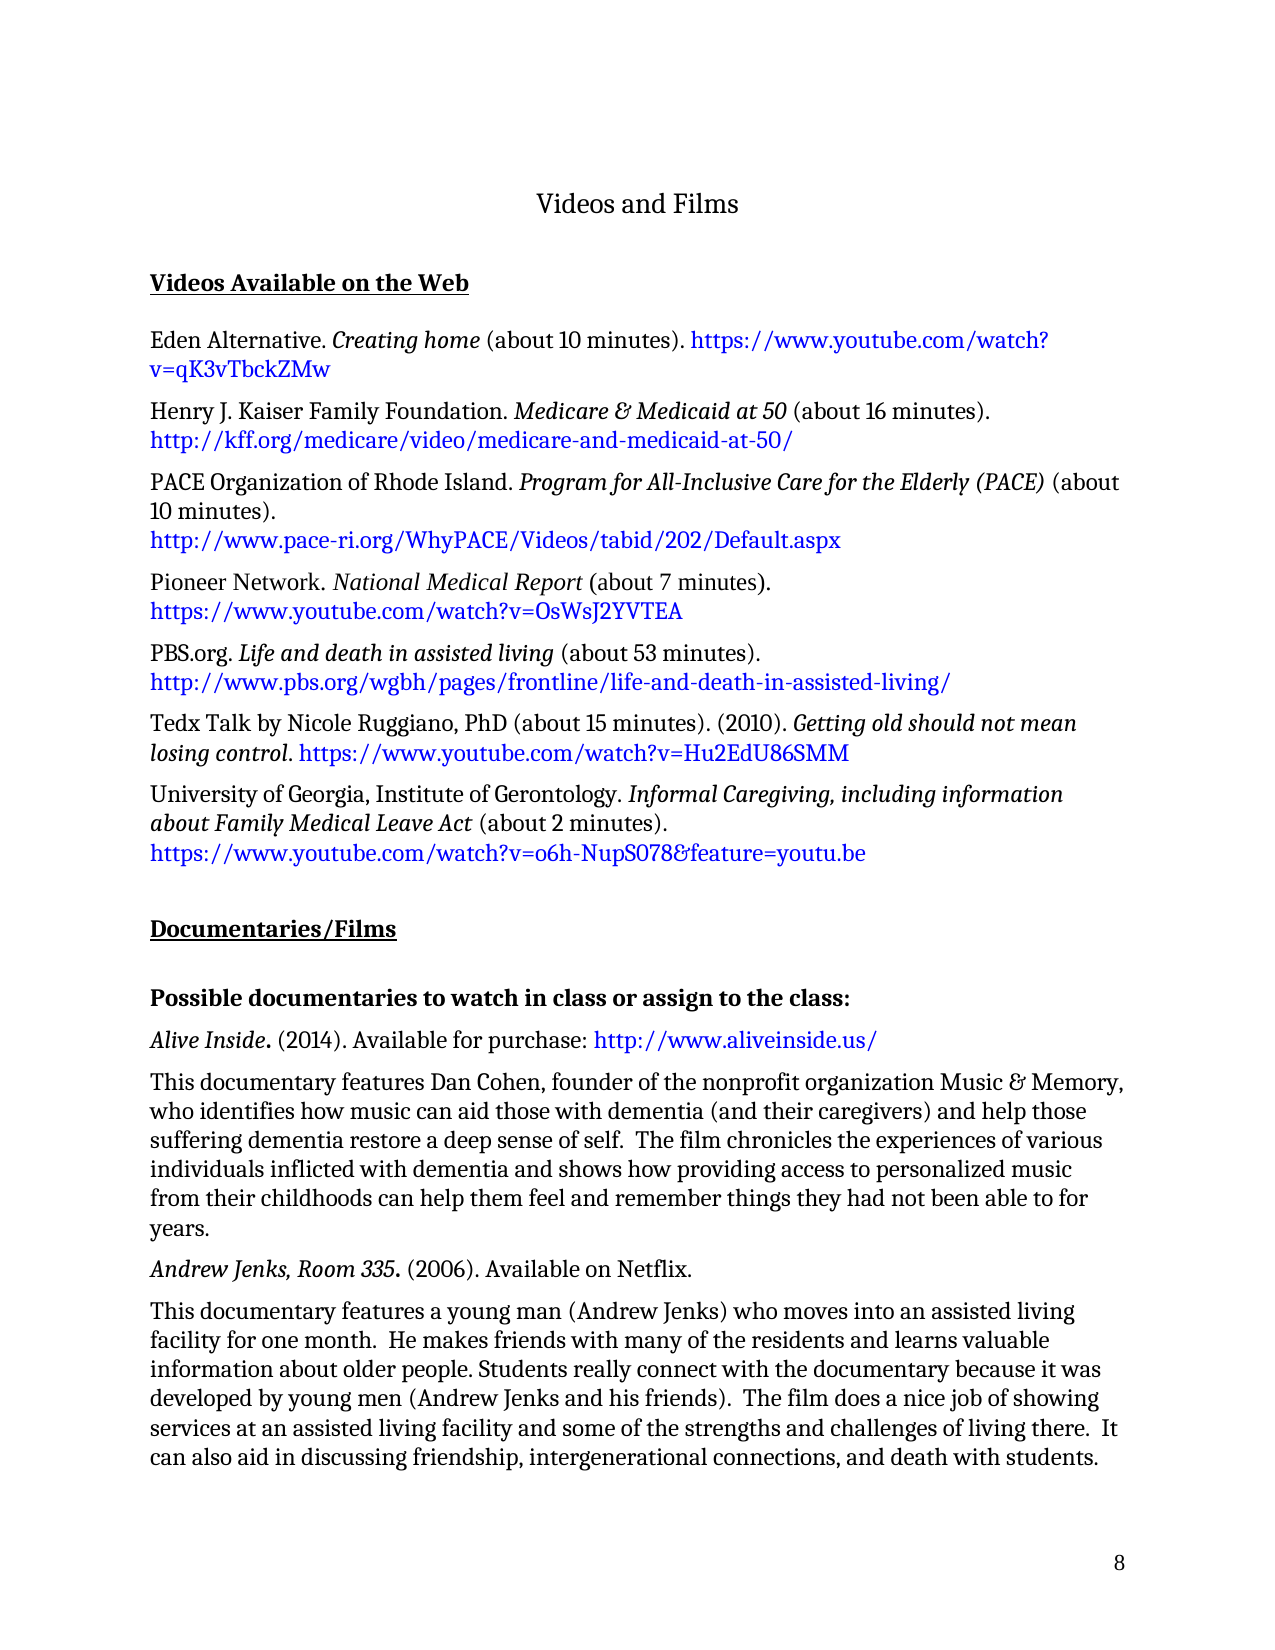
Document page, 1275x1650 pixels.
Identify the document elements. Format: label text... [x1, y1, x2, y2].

text University of Georgia, Institute of Gerontology. Informal Caregiving, including information about Family Medical Leave Act (about 2 minutes). https://www.youtube.com/watch?v=o6h-NupS078&feature=youtu.be [150, 779, 1125, 867]
text Andrew Jenks, Room 335. (2006). Available on Netflix. [150, 1254, 1125, 1283]
text PBS.org. Life and death in assisted living (about 53 minutes). http://www.pbs.org/wgbh/pages/frontline/life-and-death-in-assisted-living/ [150, 638, 1125, 696]
text Pioneer Network. National Medical Report (about 7 minutes). https://www.youtube.com/watch?v=OsWsJ2YVTEA [150, 567, 1125, 625]
text Possible documentaries to watch in class or assign to the class: [150, 983, 1125, 1013]
text Documentaries/Films [150, 904, 1125, 946]
text PACE Organization of Rhode Island. Program for All-Inclusive Care for the Elderly (PACE) (about 10 minutes). http://www.pace-ri.org/WhyPACE/Videos/tabid/202/Default.aspx [150, 467, 1125, 554]
text Henry J. Kaiser Family Foundation. Medicare & Medicaid at 50 (about 16 minutes). http://kff.org/medicare/video/medicare-and-medicaid-at-50/ [150, 396, 1125, 454]
text Alive Inside. (2014). Available for purchase: http://www.aliveinside.us/ [150, 1025, 1125, 1054]
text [150, 1296, 1125, 1471]
text Eden Alternative. Creating home (about 10 minutes). https://www.youtube.com/watch?v=qK3vTbckZMw [150, 325, 1125, 383]
text Tedx Talk by Nicole Ruggiano, PhD (about 15 minutes). (2010). Getting old should not mean losing control. https://www.youtube.com/watch?v=Hu2EdU86SMM [150, 708, 1125, 767]
text This documentary features Dan Cohen, founder of the nonprofit organization Music & Memory, who identifies how music can aid those with dementia (and their caregivers) and help those suffering dementia restore a deep sense of self. The film chronicles the experiences of various individuals inflicted with dementia and shows how providing access to personalized music from their childhoods can help them feel and remember things they had not been able to for years. [150, 1067, 1125, 1242]
text Videos and Films [150, 187, 1125, 221]
text Videos Available on the Web [150, 258, 1125, 300]
